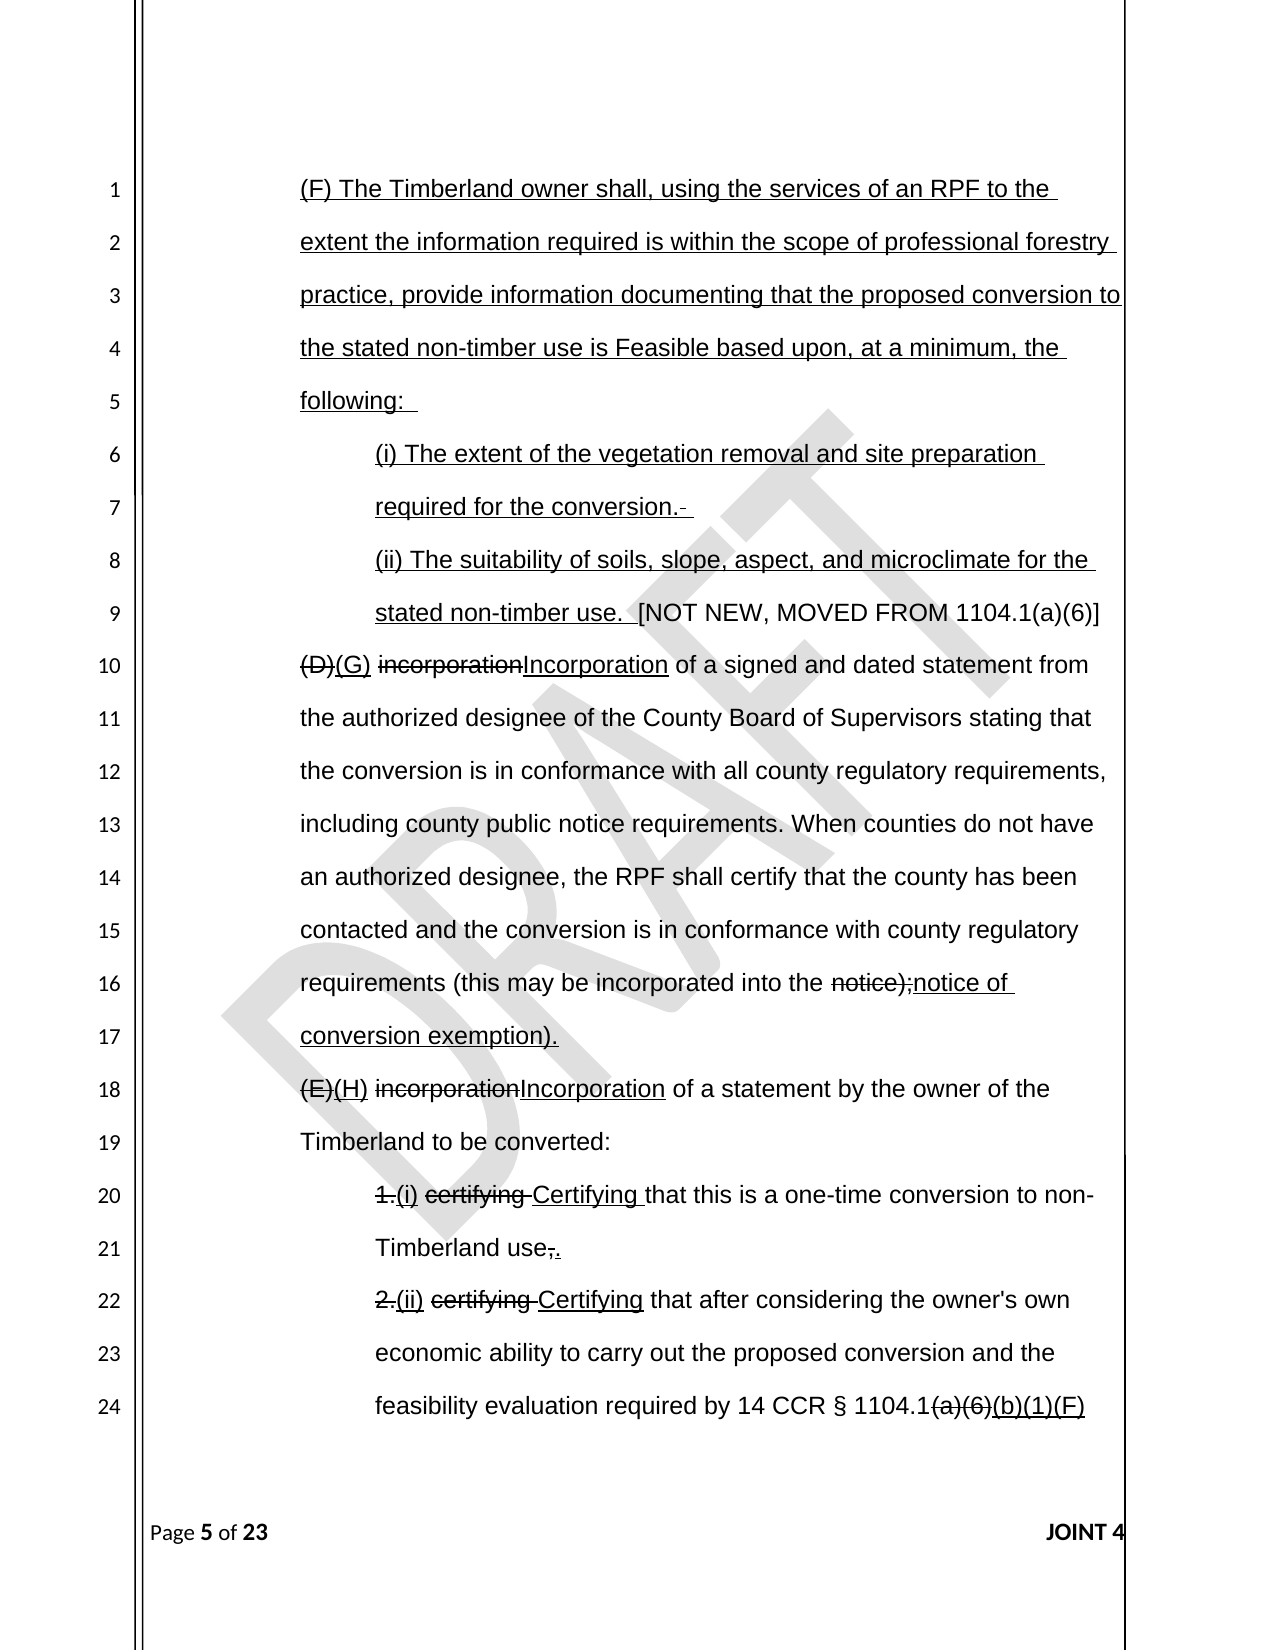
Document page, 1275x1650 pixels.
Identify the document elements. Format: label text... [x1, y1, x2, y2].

text (ii) The suitability of soils, slope, aspect, and microclimate for the stated non-timber use. [NOT NEW, MOVED FROM 1104.1(a)(6)] [375, 520, 1125, 626]
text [375, 1261, 1125, 1420]
text (E)(H) incorporationIncorporation of a statement by the owner of the Timberland to be converted: [300, 1049, 1125, 1155]
text (D)(G) incorporationIncorporation of a signed and dated statement from the authorized designee of the County Board of Supervisors stating that the conversion is in conformance with all county regulatory requirements, including county public notice requirements. When counties do not have an authorized designee, the RPF shall certify that the county has been contacted and the conversion is in conformance with county regulatory requirements (this may be incorporated into the notice);notice of conversion exemption). [300, 626, 1125, 1049]
text 1.(i) certifying Certifying that this is a one-time conversion to non-Timberland use,. [375, 1155, 1125, 1261]
text (F) The Timberland owner shall, using the services of an RPF to the extent the information required is within the scope of professional forestry practice, provide information documenting that the proposed conversion to the stated non-timber use is Feasible based upon, at a minimum, the following: [300, 150, 1125, 414]
text (i) The extent of the vegetation removal and site preparation required for the conversion. [375, 414, 1125, 520]
